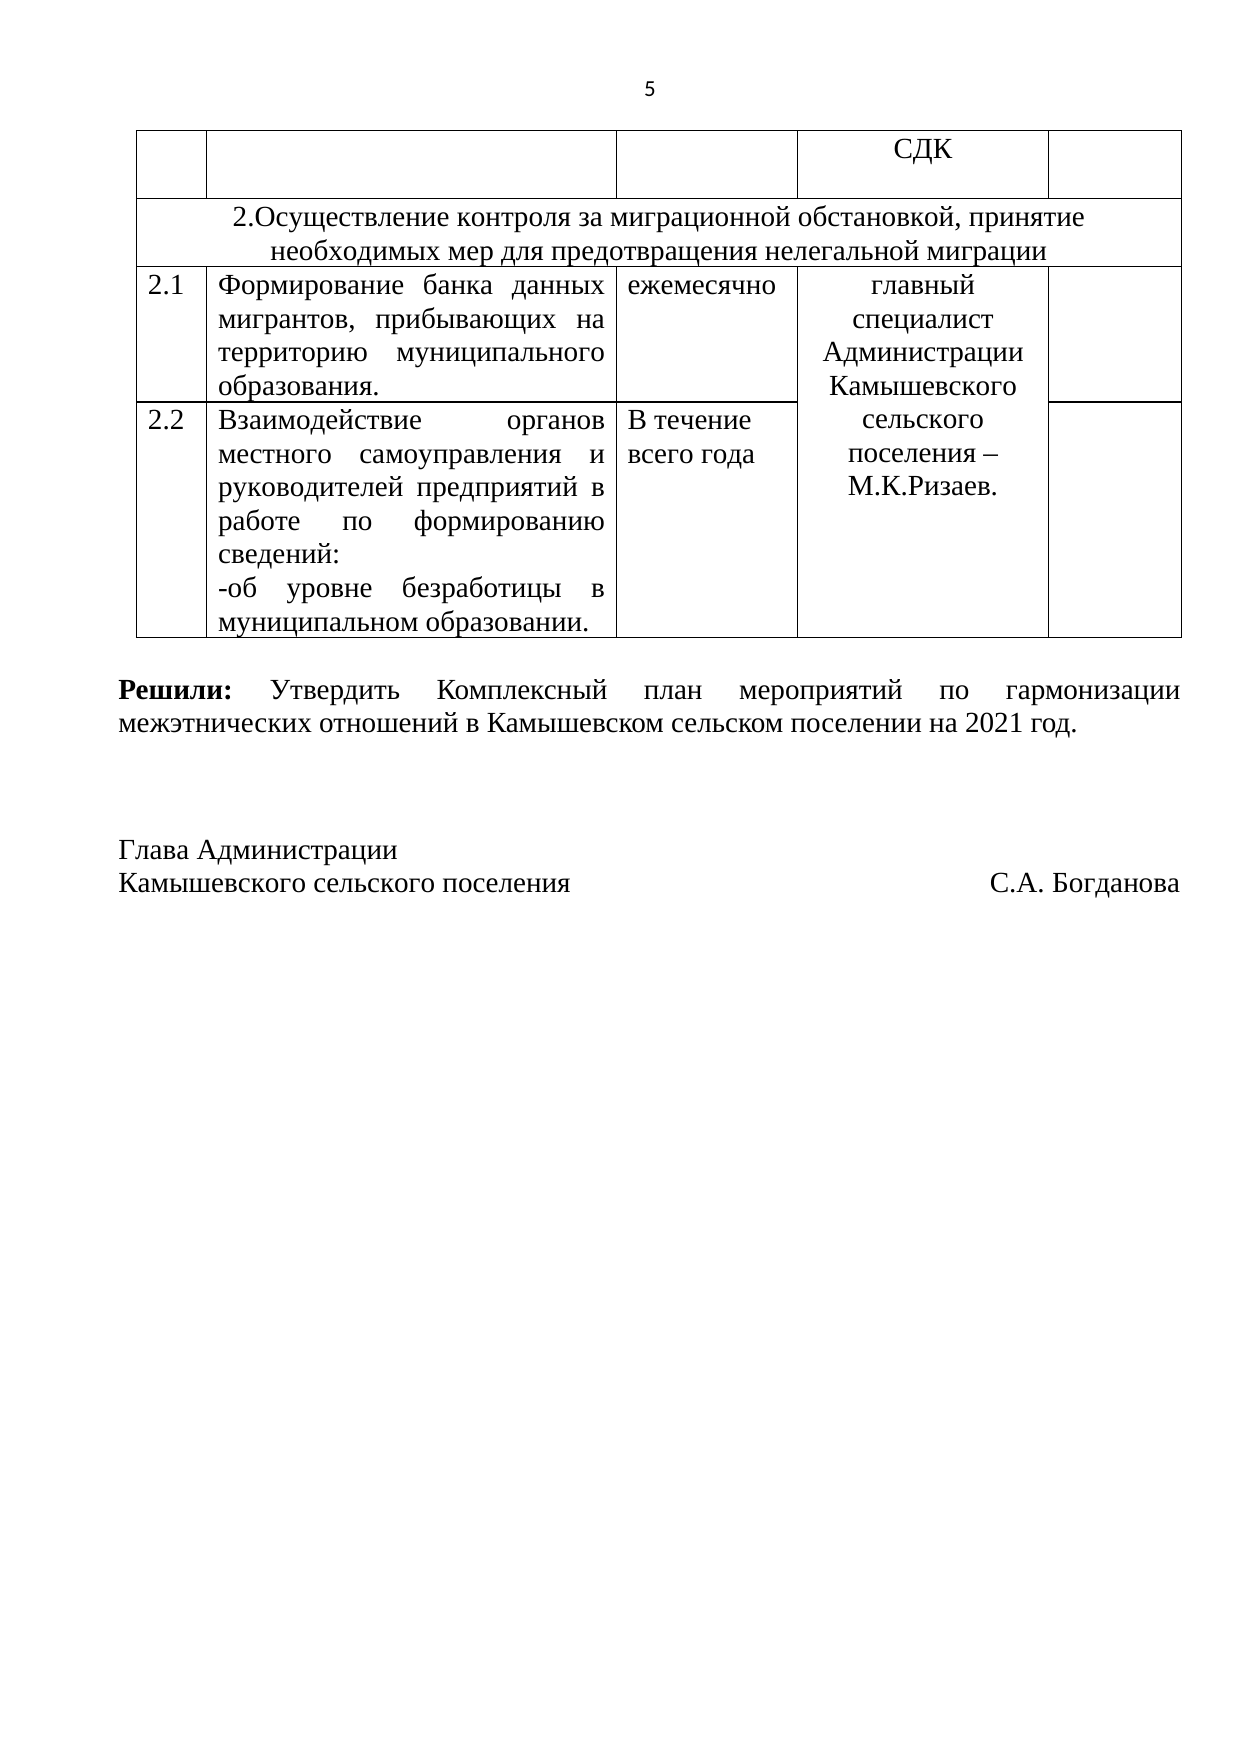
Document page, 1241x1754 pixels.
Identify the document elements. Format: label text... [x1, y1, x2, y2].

table_cell ежемесячно [617, 267, 797, 401]
text Камышевского сельского поселения С.А. Богданова [118, 865, 1181, 899]
table_cell [1049, 267, 1181, 401]
table_cell 2.Осуществление контроля за миграционной обстановкой, принятие необходимых мер для предотвращения нелегальной миграции [137, 199, 1181, 266]
table_cell [137, 131, 206, 198]
table_cell 2.1 [137, 267, 206, 401]
text Глава Администрации [118, 832, 1181, 865]
text Решили: Утвердить Комплексный план мероприятий по гармонизации межэтнических отношений в Камышевском сельском поселении на 2021 год. [118, 672, 1181, 739]
table_cell [1049, 131, 1181, 198]
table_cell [617, 131, 797, 198]
table_cell Формирование банка данных мигрантов, прибывающих на территорию муниципального образования. [207, 267, 616, 401]
table_cell В течение всего года [617, 403, 797, 637]
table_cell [798, 131, 1048, 198]
table_cell [1049, 403, 1181, 637]
table_cell 2.2 [137, 403, 206, 637]
table_cell главный специалист Администрации Камышевского сельского поселения – М.К.Ризаев. [798, 267, 1048, 637]
table_cell Взаимодействие органов местного самоуправления и руководителей предприятий в работе по формированию сведений: -об уровне безработицы в муниципальном образовании. [207, 403, 616, 637]
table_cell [207, 131, 616, 198]
